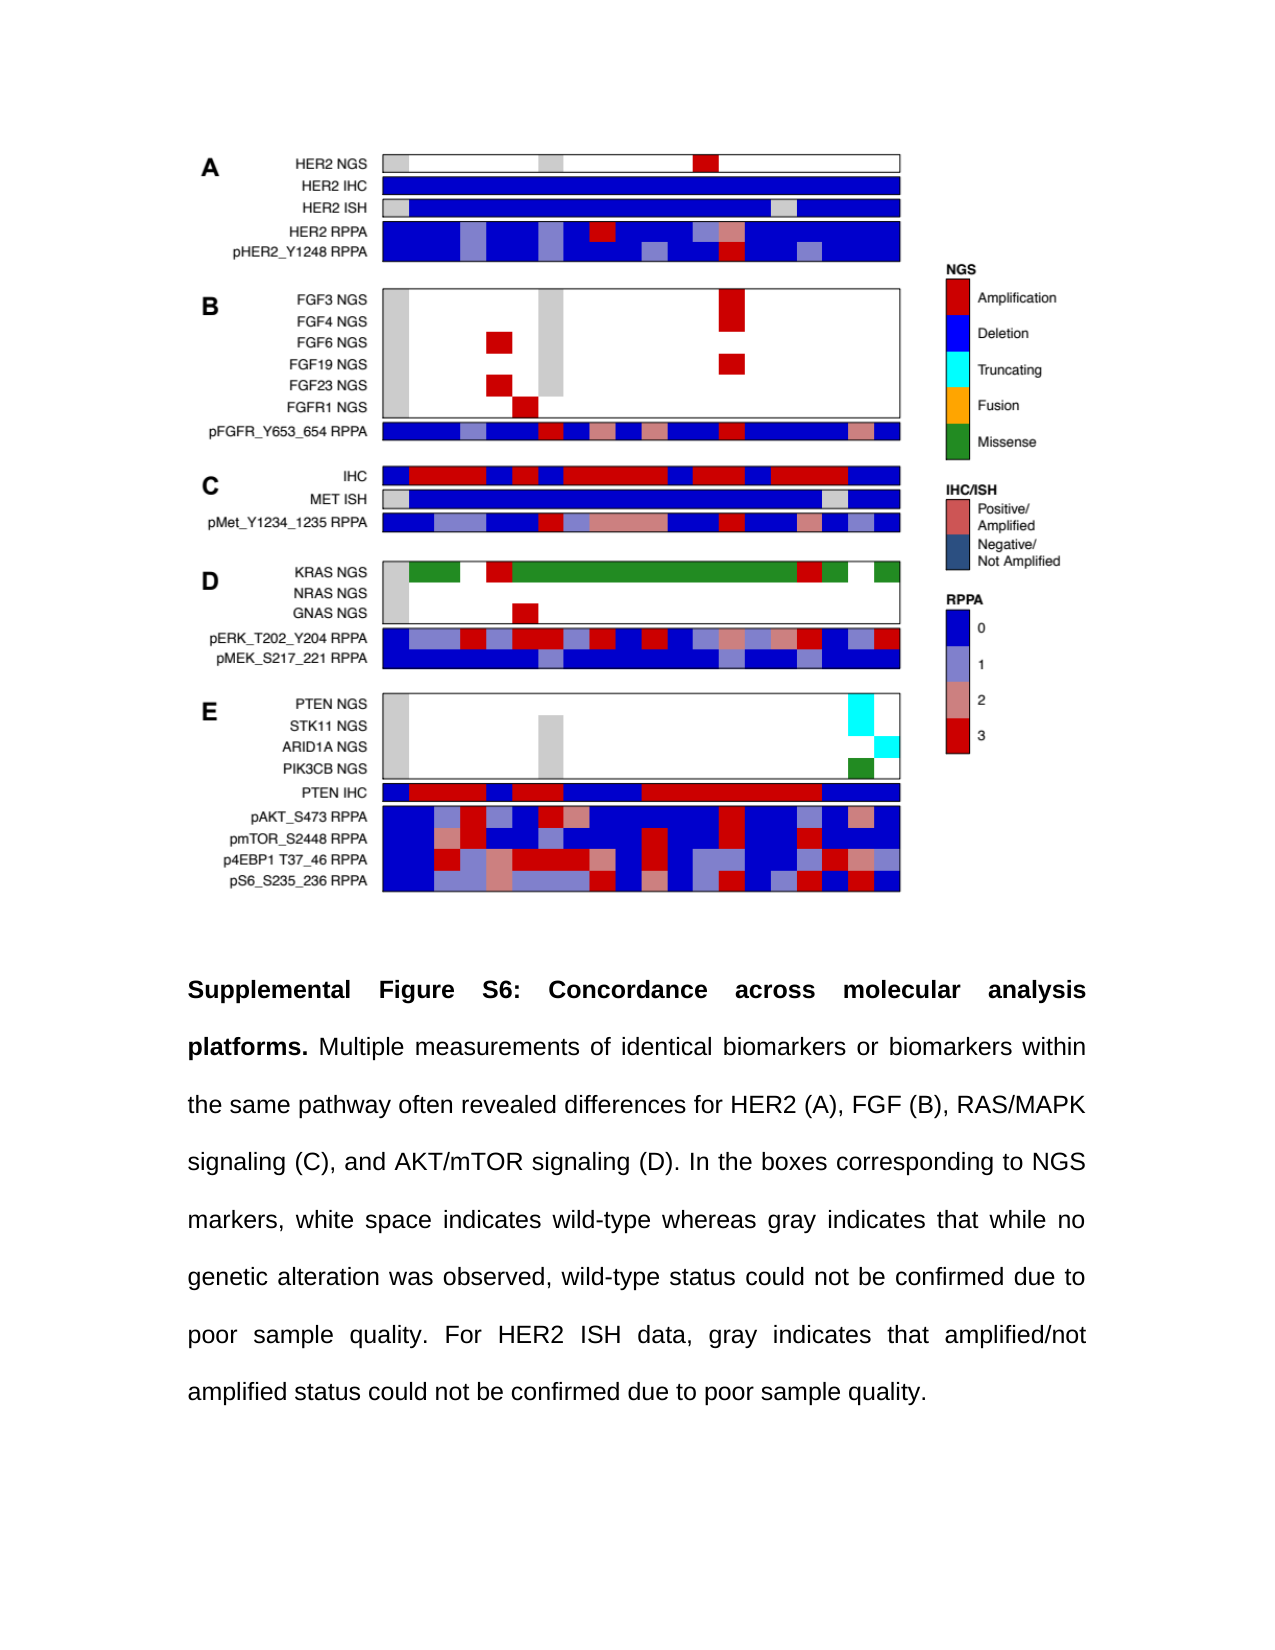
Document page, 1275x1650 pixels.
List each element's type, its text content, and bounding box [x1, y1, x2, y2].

text Supplemental Figure S6: Concordance across molecular analysis platforms. Multiple measurements of identical biomarkers or biomarkers within the same pathway often revealed differences for HER2 (A), FGF (B), RAS/MAPK signaling (C), and AKT/mTOR signaling (D). In the boxes corresponding to NGS markers, white space indicates wild-type whereas gray indicates that while no genetic alteration was observed, wild-type status could not be confirmed due to poor sample quality. For HER2 ISH data, gray indicates that amplified/not amplified status could not be confirmed due to poor sample quality. [187, 975, 1087, 1406]
